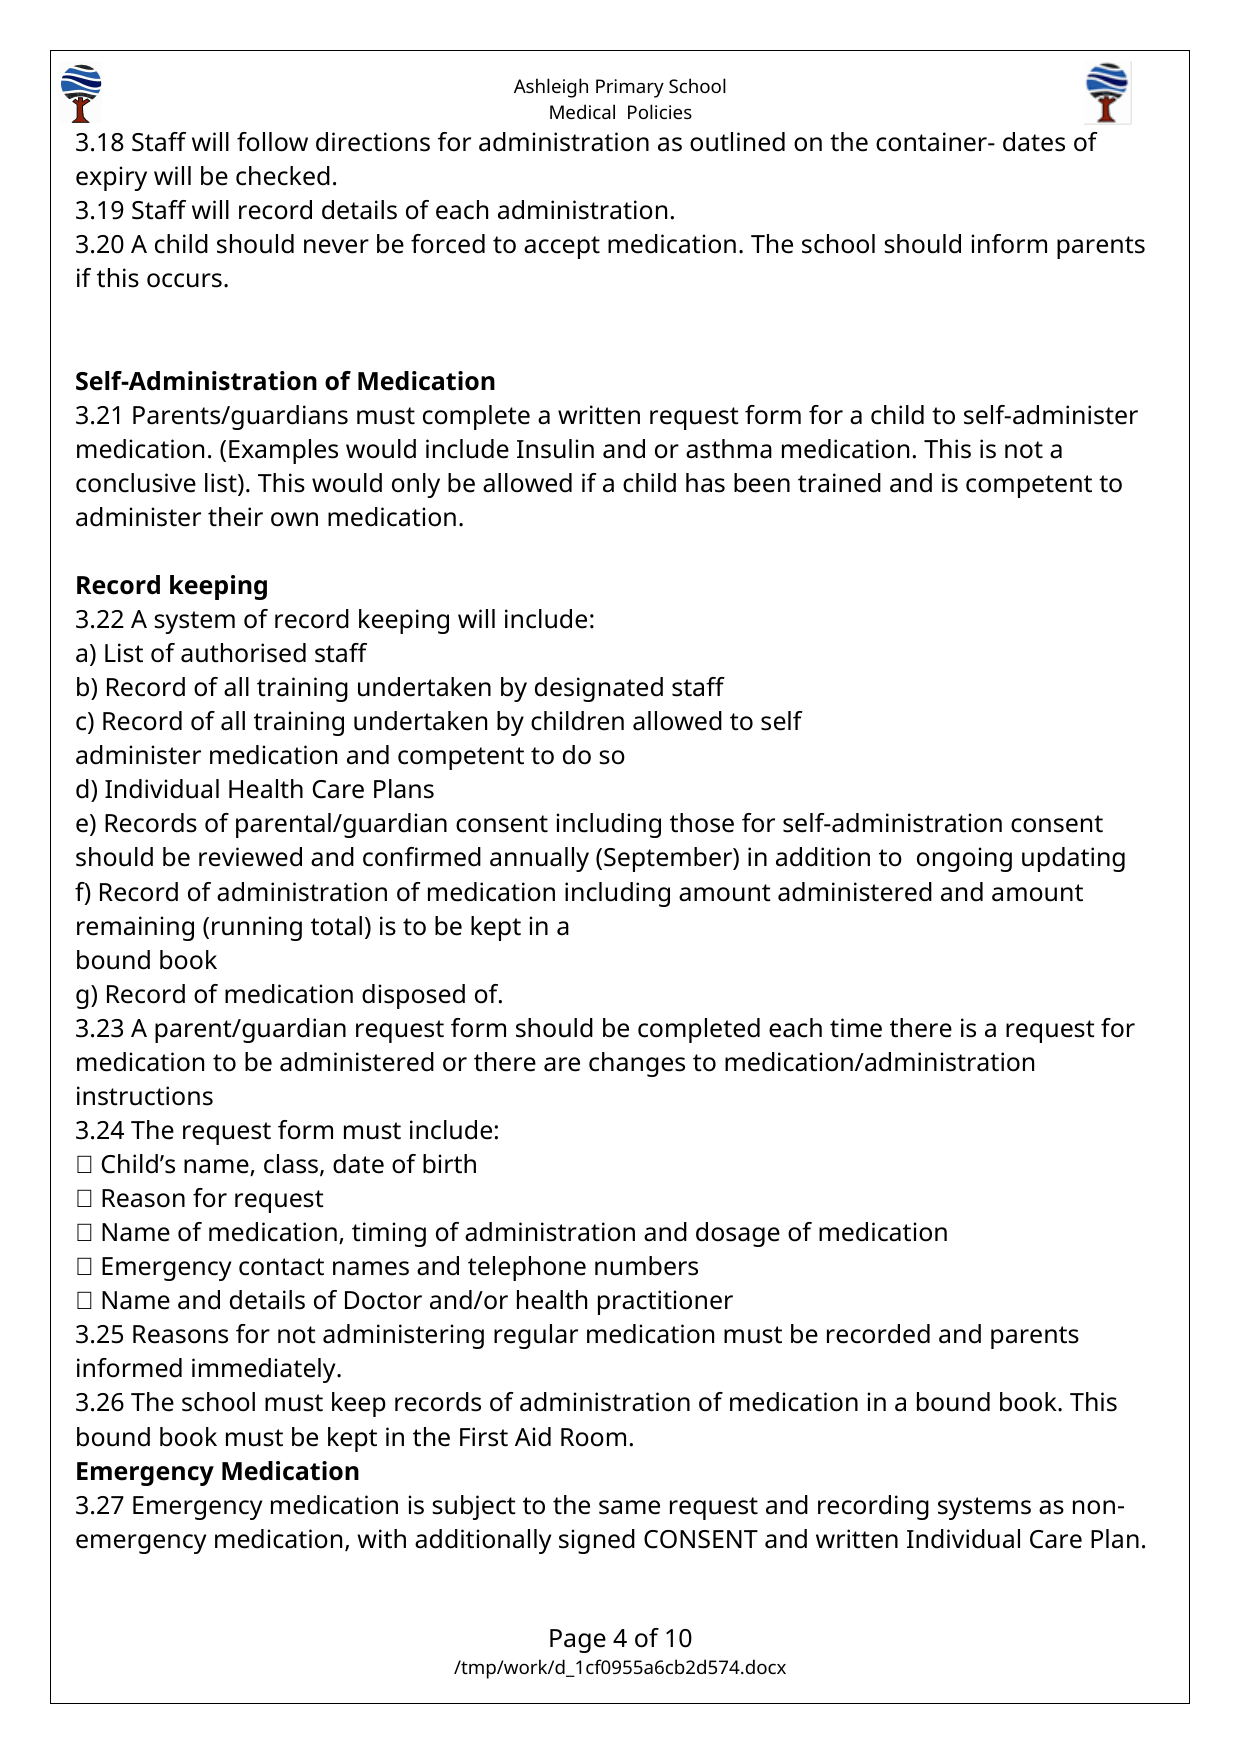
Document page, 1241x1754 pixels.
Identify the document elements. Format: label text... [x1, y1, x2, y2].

text g) Record of medication disposed of. [75, 976, 1165, 1010]
text 3.27 Emergency medication is subject to the same request and recording systems as non-emergency medication, with additionally signed CONSENT and written Individual Care Plan. [75, 1487, 1165, 1555]
text a) List of authorised staff [75, 636, 1165, 670]
text 3.21 Parents/guardians must complete a written request form for a child to self-administer medication. (Examples would include Insulin and or asthma medication. This is not a conclusive list). This would only be allowed if a child has been trained and is competent to administer their own medication. [75, 397, 1165, 533]
text 3.23 A parent/guardian request form should be completed each time there is a request for medication to be administered or there are changes to medication/administration instructions [75, 1010, 1165, 1113]
text administer medication and competent to do so [75, 738, 1165, 772]
text Record keeping [75, 568, 1165, 602]
text 3.25 Reasons for not administering regular medication must be recorded and parents informed immediately. [75, 1317, 1165, 1385]
text f) Record of administration of medication including amount administered and amount remaining (running total) is to be kept in a [75, 874, 1165, 942]
text bound book [75, 942, 1165, 976]
text 3.22 A system of record keeping will include: [75, 602, 1165, 636]
text b) Record of all training undertaken by designated staff [75, 670, 1165, 704]
text 􀂾 Name of medication, timing of administration and dosage of medication [75, 1215, 1165, 1249]
text c) Record of all training undertaken by children allowed to self [75, 704, 1165, 738]
text 􀂾 Reason for request [75, 1181, 1165, 1215]
text Self-Administration of Medication [75, 363, 1165, 397]
text 3.24 The request form must include: [75, 1113, 1165, 1147]
text 3.18 Staff will follow directions for administration as outlined on the container- dates of expiry will be checked. [75, 125, 1165, 193]
picture [1084, 61, 1133, 125]
text e) Records of parental/guardian consent including those for self-administration consent should be reviewed and confirmed annually (September) in addition to ongoing updating [75, 806, 1165, 874]
text 􀂾 Emergency contact names and telephone numbers [75, 1249, 1165, 1283]
text d) Individual Health Care Plans [75, 772, 1165, 806]
text 3.26 The school must keep records of administration of medication in a bound book. This bound book must be kept in the First Aid Room. [75, 1385, 1165, 1453]
picture [58, 62, 102, 122]
text 3.19 Staff will record details of each administration. [75, 193, 1165, 227]
text Emergency Medication [75, 1453, 1165, 1487]
text 3.20 A child should never be forced to accept medication. The school should inform parents if this occurs. [75, 227, 1165, 295]
text 􀂾 Name and details of Doctor and/or health practitioner [75, 1283, 1165, 1317]
text 􀂾 Child’s name, class, date of birth [75, 1147, 1165, 1181]
